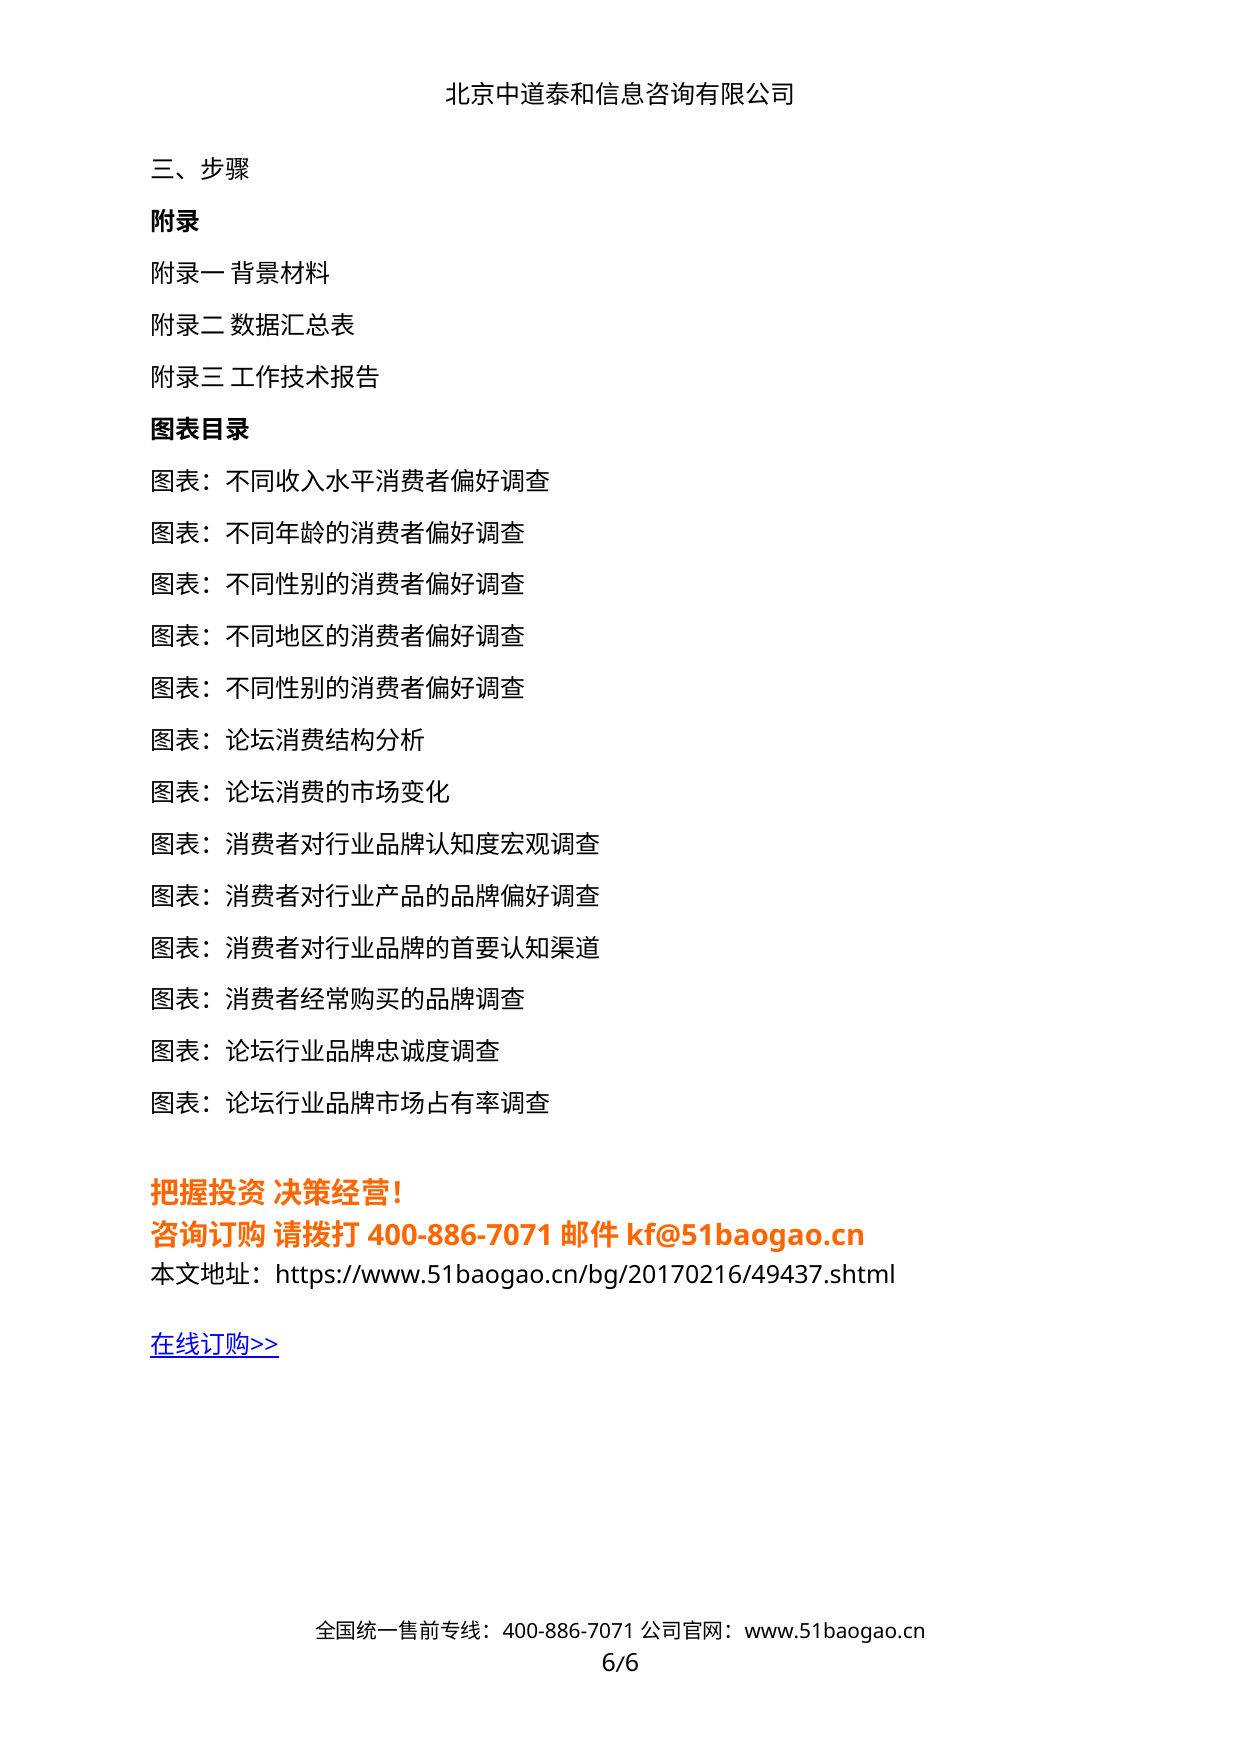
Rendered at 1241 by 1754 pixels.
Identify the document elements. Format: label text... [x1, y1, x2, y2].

text 图表：消费者对行业产品的品牌偏好调查 [150, 876, 1090, 912]
text 在线订购>> [150, 1291, 1090, 1361]
text 附录三 工作技术报告 [150, 357, 1090, 394]
text 图表：不同性别的消费者偏好调查 [150, 669, 1090, 705]
text 附录二 数据汇总表 [150, 306, 1090, 342]
text 图表：消费者经常购买的品牌调查 [150, 980, 1090, 1016]
text 图表：论坛行业品牌忠诚度调查 [150, 1032, 1090, 1068]
text 图表：消费者对行业品牌认知度宏观调查 [150, 824, 1090, 861]
text 图表：论坛消费的市场变化 [150, 772, 1090, 809]
text 图表：消费者对行业品牌的首要认知渠道 [150, 928, 1090, 964]
text 图表：不同年龄的消费者偏好调查 [150, 513, 1090, 549]
text 附录一 背景材料 [150, 254, 1090, 290]
text 图表：论坛行业品牌市场占有率调查 [150, 1084, 1090, 1120]
text 图表：不同性别的消费者偏好调查 [150, 565, 1090, 601]
text 三、步骤 [150, 150, 1090, 186]
text 图表：论坛消费结构分析 [150, 721, 1090, 757]
text 图表：不同收入水平消费者偏好调查 [150, 461, 1090, 497]
text 图表目录 [150, 409, 1090, 446]
text 图表：不同地区的消费者偏好调查 [150, 617, 1090, 653]
text 附录 [150, 202, 1090, 238]
text 把握投资 决策经营！咨询订购 请拨打 400-886-7071 邮件 kf@51baogao.cn本文地址：https://www.51baogao.cn/bg/20170216/49437.shtml [150, 1136, 1090, 1291]
